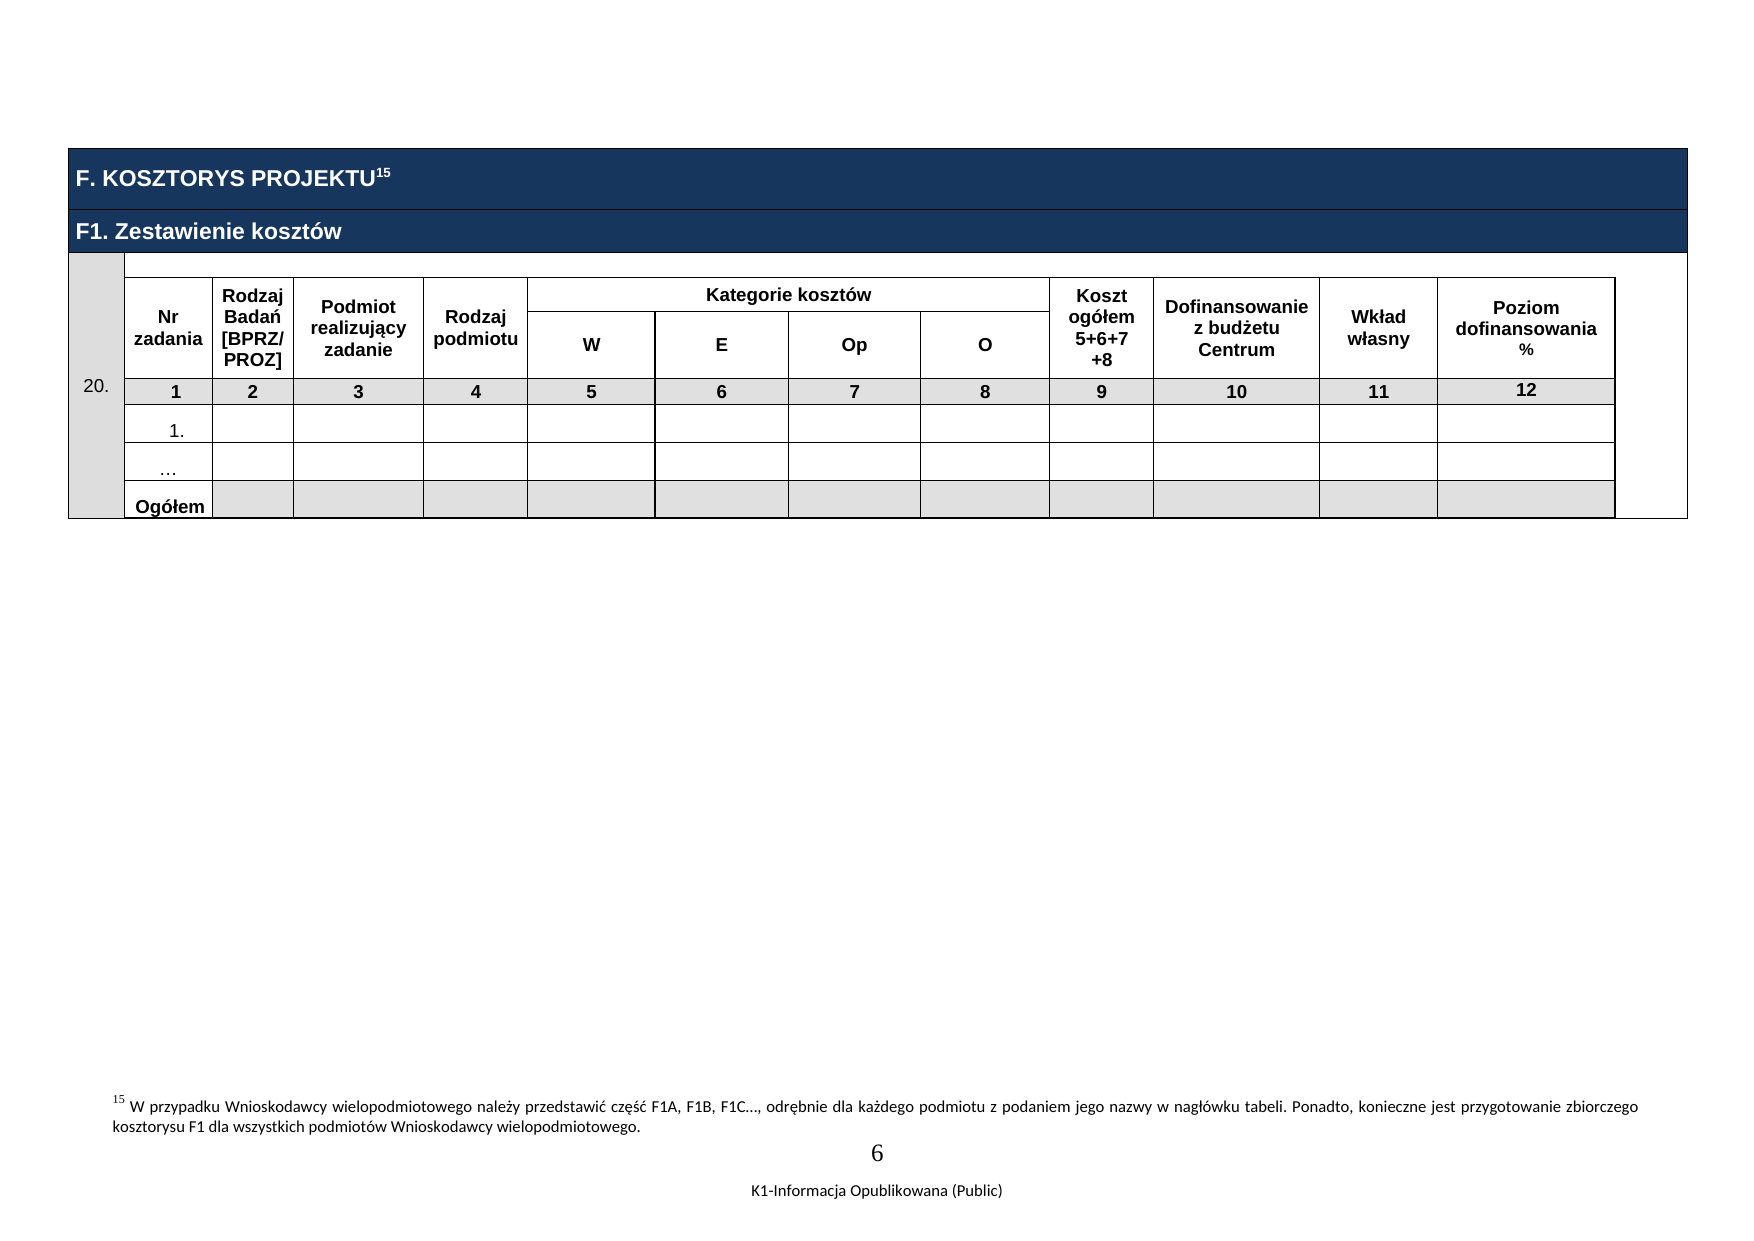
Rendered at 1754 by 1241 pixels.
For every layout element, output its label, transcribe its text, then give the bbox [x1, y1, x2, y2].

table_cell 20. [69, 253, 124, 518]
table_cell [125, 253, 1687, 518]
table_cell F1. Zestawienie kosztów [69, 210, 1687, 252]
table_header F. KOSZTORYS PROJEKTU [69, 149, 1687, 209]
